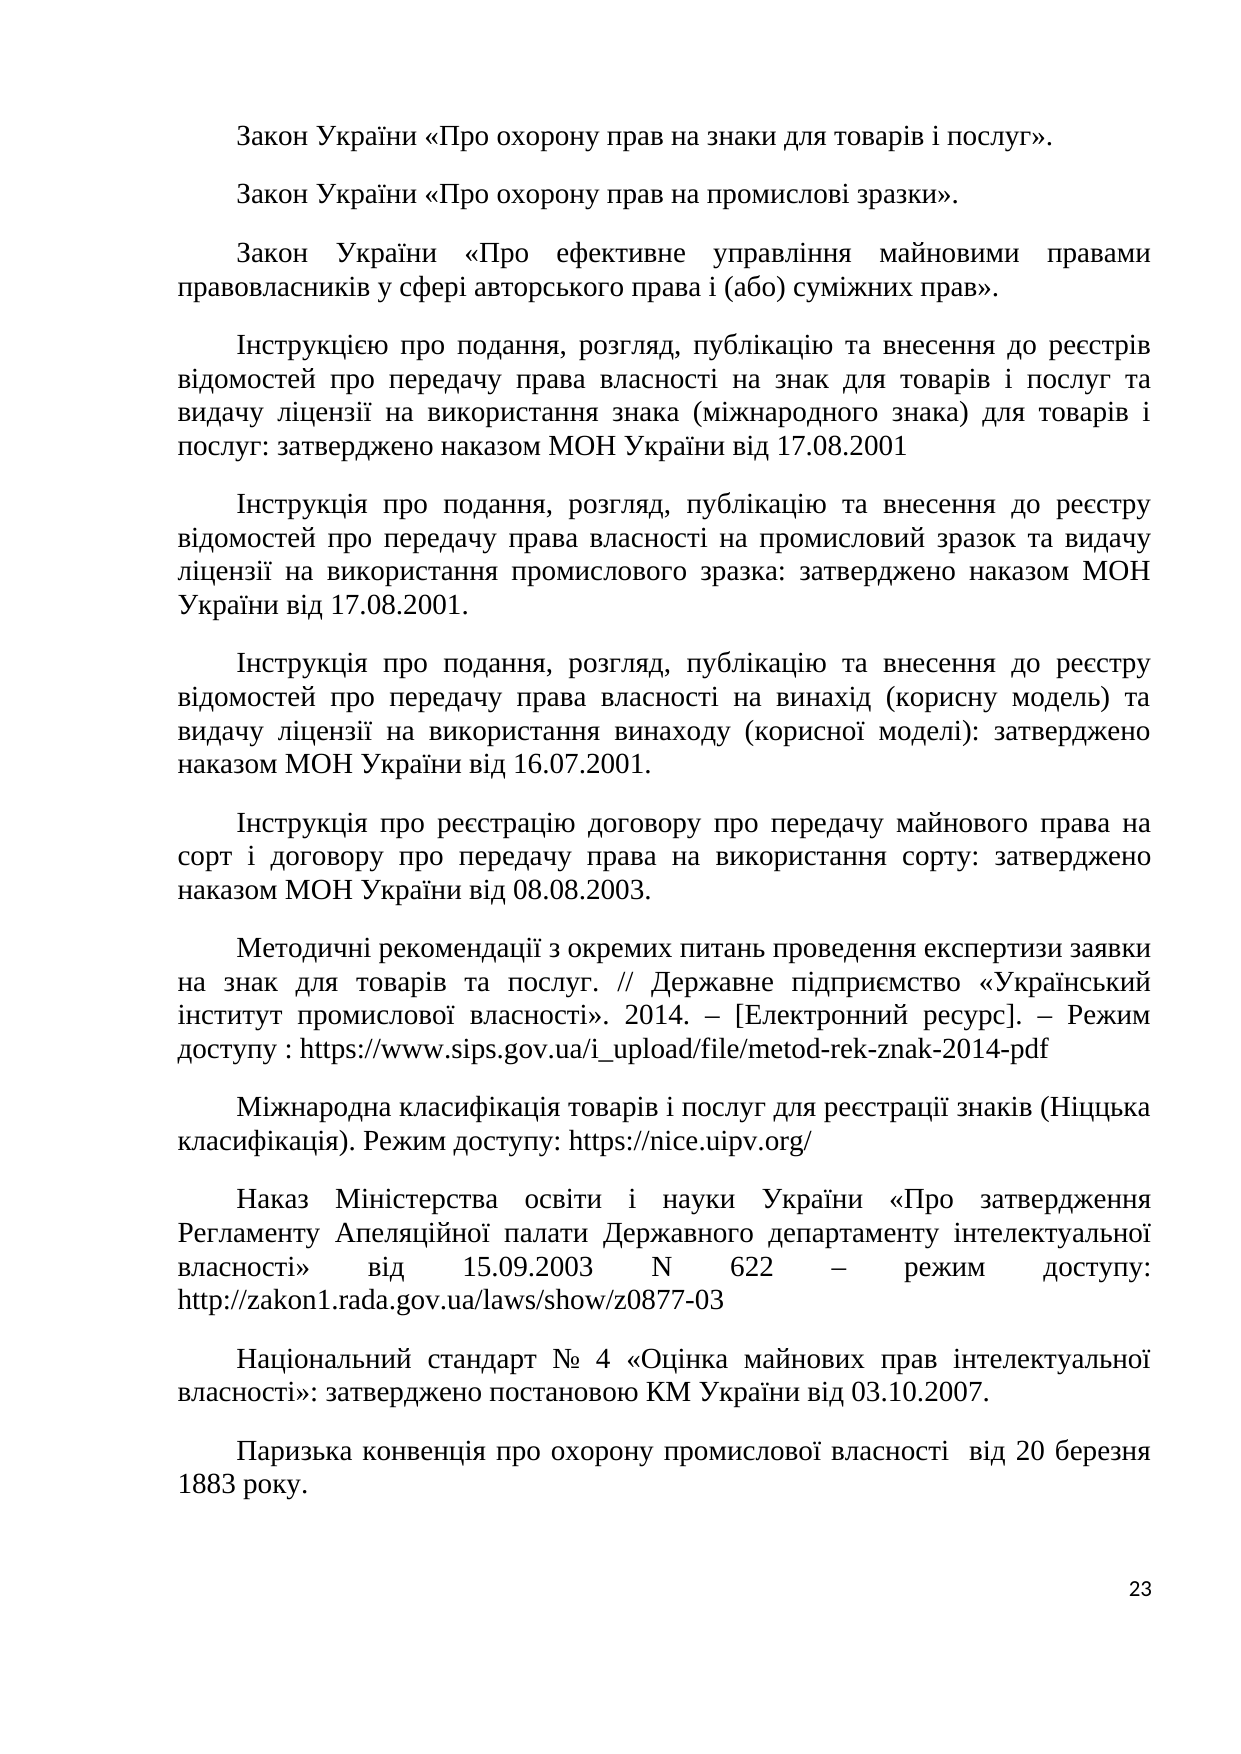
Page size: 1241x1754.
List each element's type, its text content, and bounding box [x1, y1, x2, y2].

text Інструкцією про подання, розгляд, публікацію та внесення до реєстрів відомостей про передачу права власності на знак для товарів і послуг та видачу ліцензії на використання знака (міжнародного знака) для товарів і послуг: затверджено наказом МОН України від 17.08.2001 [177, 327, 1152, 461]
text Закон України «Про охорону прав на промислові зразки». [177, 177, 1152, 210]
text Закон України «Про ефективне управління майновими правами правовласників у сфері авторського права і (або) суміжних прав». [177, 235, 1152, 302]
text Міжнародна класифікація товарів і послуг для реєстрації знаків (Ніццька класифікація). Режим доступу: https://nice.uipv.org/ [177, 1089, 1152, 1157]
text Національний стандарт № 4 «Оцінка майнових прав інтелектуальної власності»: затверджено постановою КМ України від 03.10.2007. [177, 1341, 1152, 1408]
text Інструкція про реєстрацію договору про передачу майнового права на сорт і договору про передачу права на використання сорту: затверджено наказом МОН України від 08.08.2003. [177, 805, 1152, 905]
text Наказ Міністерства освіти і науки України «Про затвердження Регламенту Апеляційної палати Державного департаменту інтелектуальної власності» від 15.09.2003 N 622 – режим доступу: http://zakon1.rada.gov.ua/laws/show/z0877-03 [177, 1182, 1152, 1316]
text Методичні рекомендації з окремих питань проведення експертизи заявки на знак для товарів та послуг. // Державне підприємство «Український інститут промислової власності». 2014. – [Електронний ресурс]. – Режим доступу : https://www.sips.gov.ua/i_upload/file/metod-rek-znak-2014-pdf [177, 930, 1152, 1064]
text Інструкція про подання, розгляд, публікацію та внесення до реєстру відомостей про передачу права власності на винахід (корисну модель) та видачу ліцензії на використання винаходу (корисної моделі): затверджено наказом МОН України від 16.07.2001. [177, 646, 1152, 780]
text Інструкція про подання, розгляд, публікацію та внесення до реєстру відомостей про передачу права власності на промисловий зразок та видачу ліцензії на використання промислового зразка: затверджено наказом МОН України від 17.08.2001. [177, 486, 1152, 621]
text Закон України «Про охорону прав на знаки для товарів і послуг». [177, 118, 1152, 152]
text Паризька конвенція про охорону промислової власності від 20 березня 1883 року. [177, 1433, 1152, 1500]
